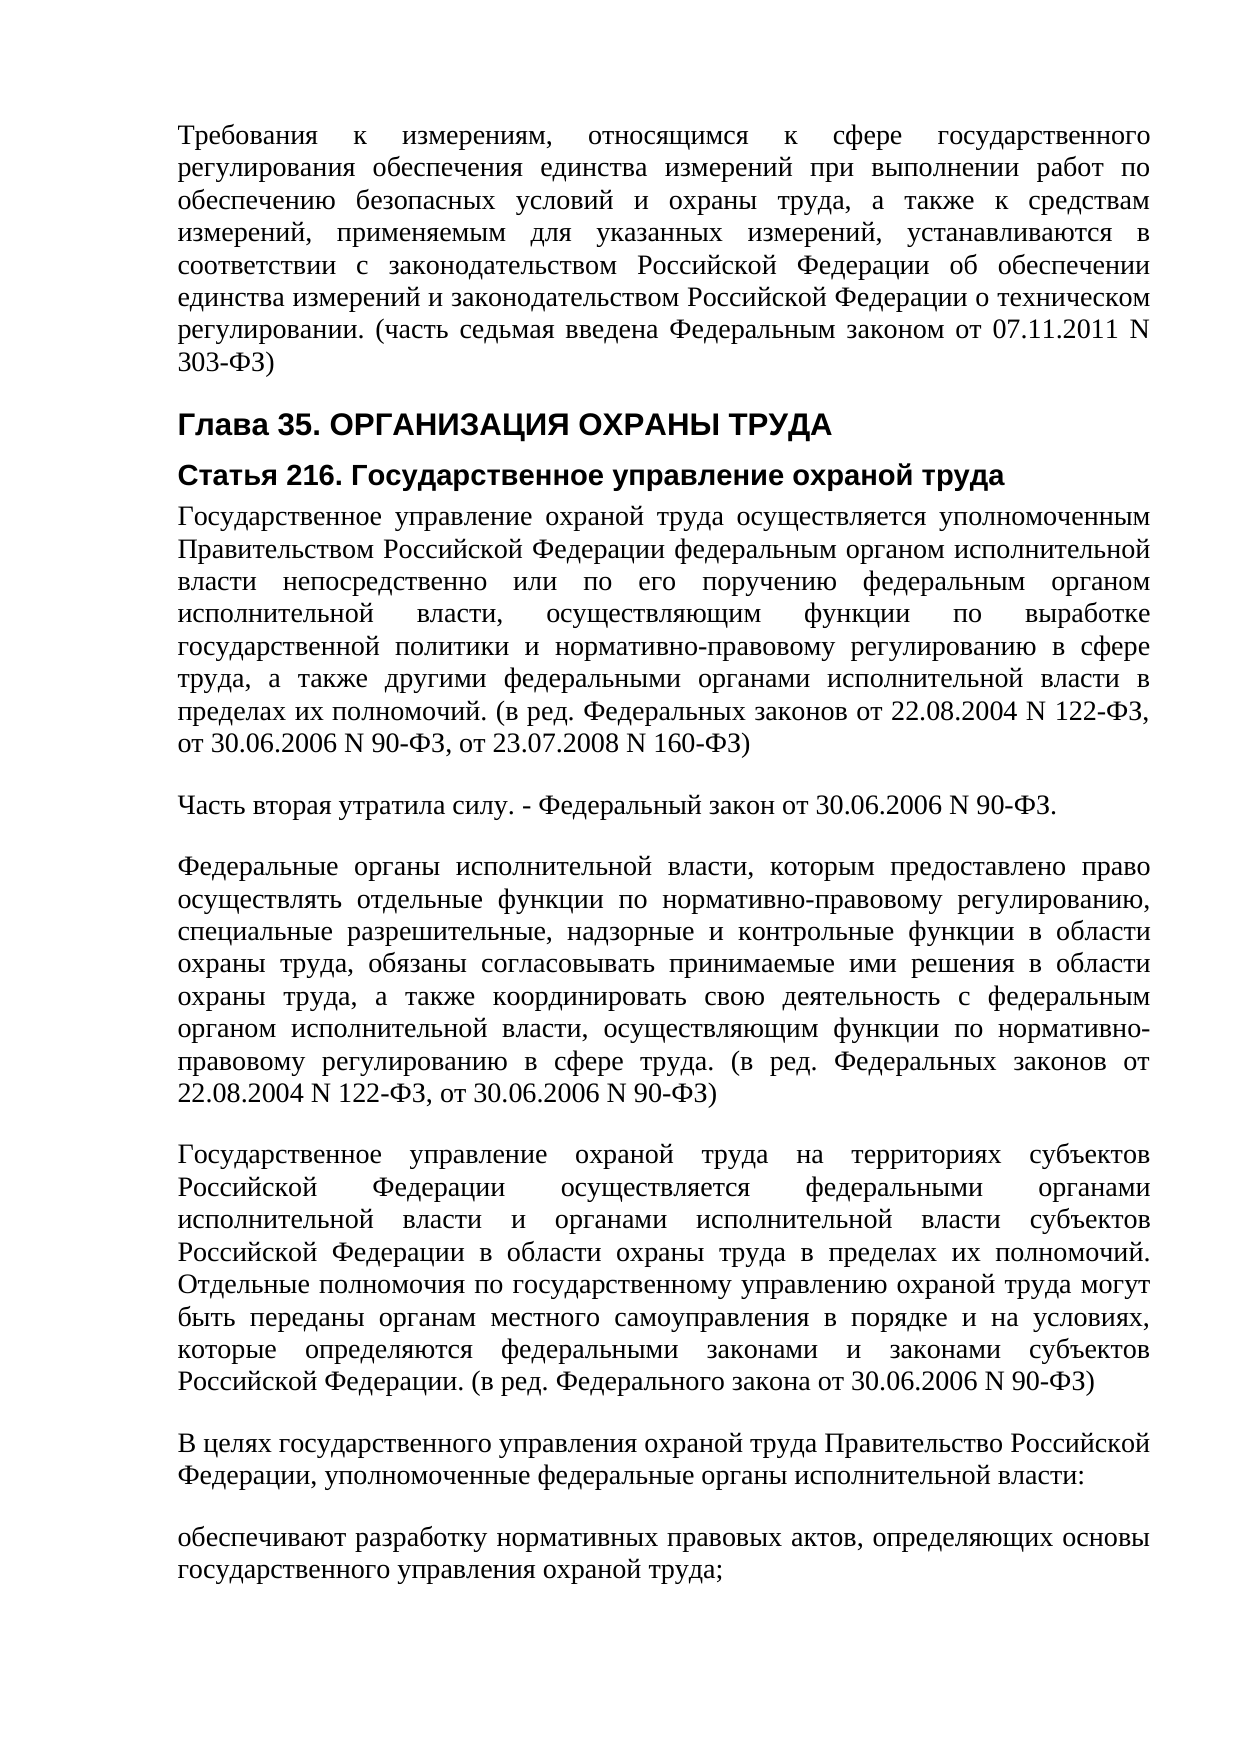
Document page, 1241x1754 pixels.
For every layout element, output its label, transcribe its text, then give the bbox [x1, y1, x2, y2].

text В целях государственного управления охраной труда Правительство Российской Федерации, уполномоченные федеральные органы исполнительной власти: [177, 1426, 1152, 1491]
text Часть вторая утратила силу. - Федеральный закон от 30.06.2006 N 90-ФЗ. [177, 788, 1152, 820]
text Государственное управление охраной труда осуществляется уполномоченным Правительством Российской Федерации федеральным органом исполнительной власти непосредственно или по его поручению федеральным органом исполнительной власти, осуществляющим функции по выработке государственной политики и нормативно-правовому регулированию в сфере труда, а также другими федеральными органами исполнительной власти в пределах их полномочий. (в ред. Федеральных законов от 22.08.2004 N 122-ФЗ, от 30.06.2006 N 90-ФЗ, от 23.07.2008 N 160-ФЗ) [177, 499, 1152, 758]
text Глава 35. ОРГАНИЗАЦИЯ ОХРАНЫ ТРУДА [177, 406, 1152, 442]
text Федеральные органы исполнительной власти, которым предоставлено право осуществлять отдельные функции по нормативно-правовому регулированию, специальные разрешительные, надзорные и контрольные функции в области охраны труда, обязаны согласовывать принимаемые ими решения в области охраны труда, а также координировать свою деятельность с федеральным органом исполнительной власти, осуществляющим функции по нормативно-правовому регулированию в сфере труда. (в ред. Федеральных законов от 22.08.2004 N 122-ФЗ, от 30.06.2006 N 90-ФЗ) [177, 849, 1152, 1108]
text обеспечивают разработку нормативных правовых актов, определяющих основы государственного управления охраной труда; [177, 1520, 1152, 1585]
text Государственное управление охраной труда на территориях субъектов Российской Федерации осуществляется федеральными органами исполнительной власти и органами исполнительной власти субъектов Российской Федерации в области охраны труда в пределах их полномочий. Отдельные полномочия по государственному управлению охраной труда могут быть переданы органам местного самоуправления в порядке и на условиях, которые определяются федеральными законами и законами субъектов Российской Федерации. (в ред. Федерального закона от 30.06.2006 N 90-ФЗ) [177, 1138, 1152, 1397]
text Статья 216. Государственное управление охраной труда [177, 458, 1152, 492]
text Требования к измерениям, относящимся к сфере государственного регулирования обеспечения единства измерений при выполнении работ по обеспечению безопасных условий и охраны труда, а также к средствам измерений, применяемым для указанных измерений, устанавливаются в соответствии с законодательством Российской Федерации об обеспечении единства измерений и законодательством Российской Федерации о техническом регулировании. (часть седьмая введена Федеральным законом от 07.11.2011 N 303-ФЗ) [177, 118, 1152, 377]
